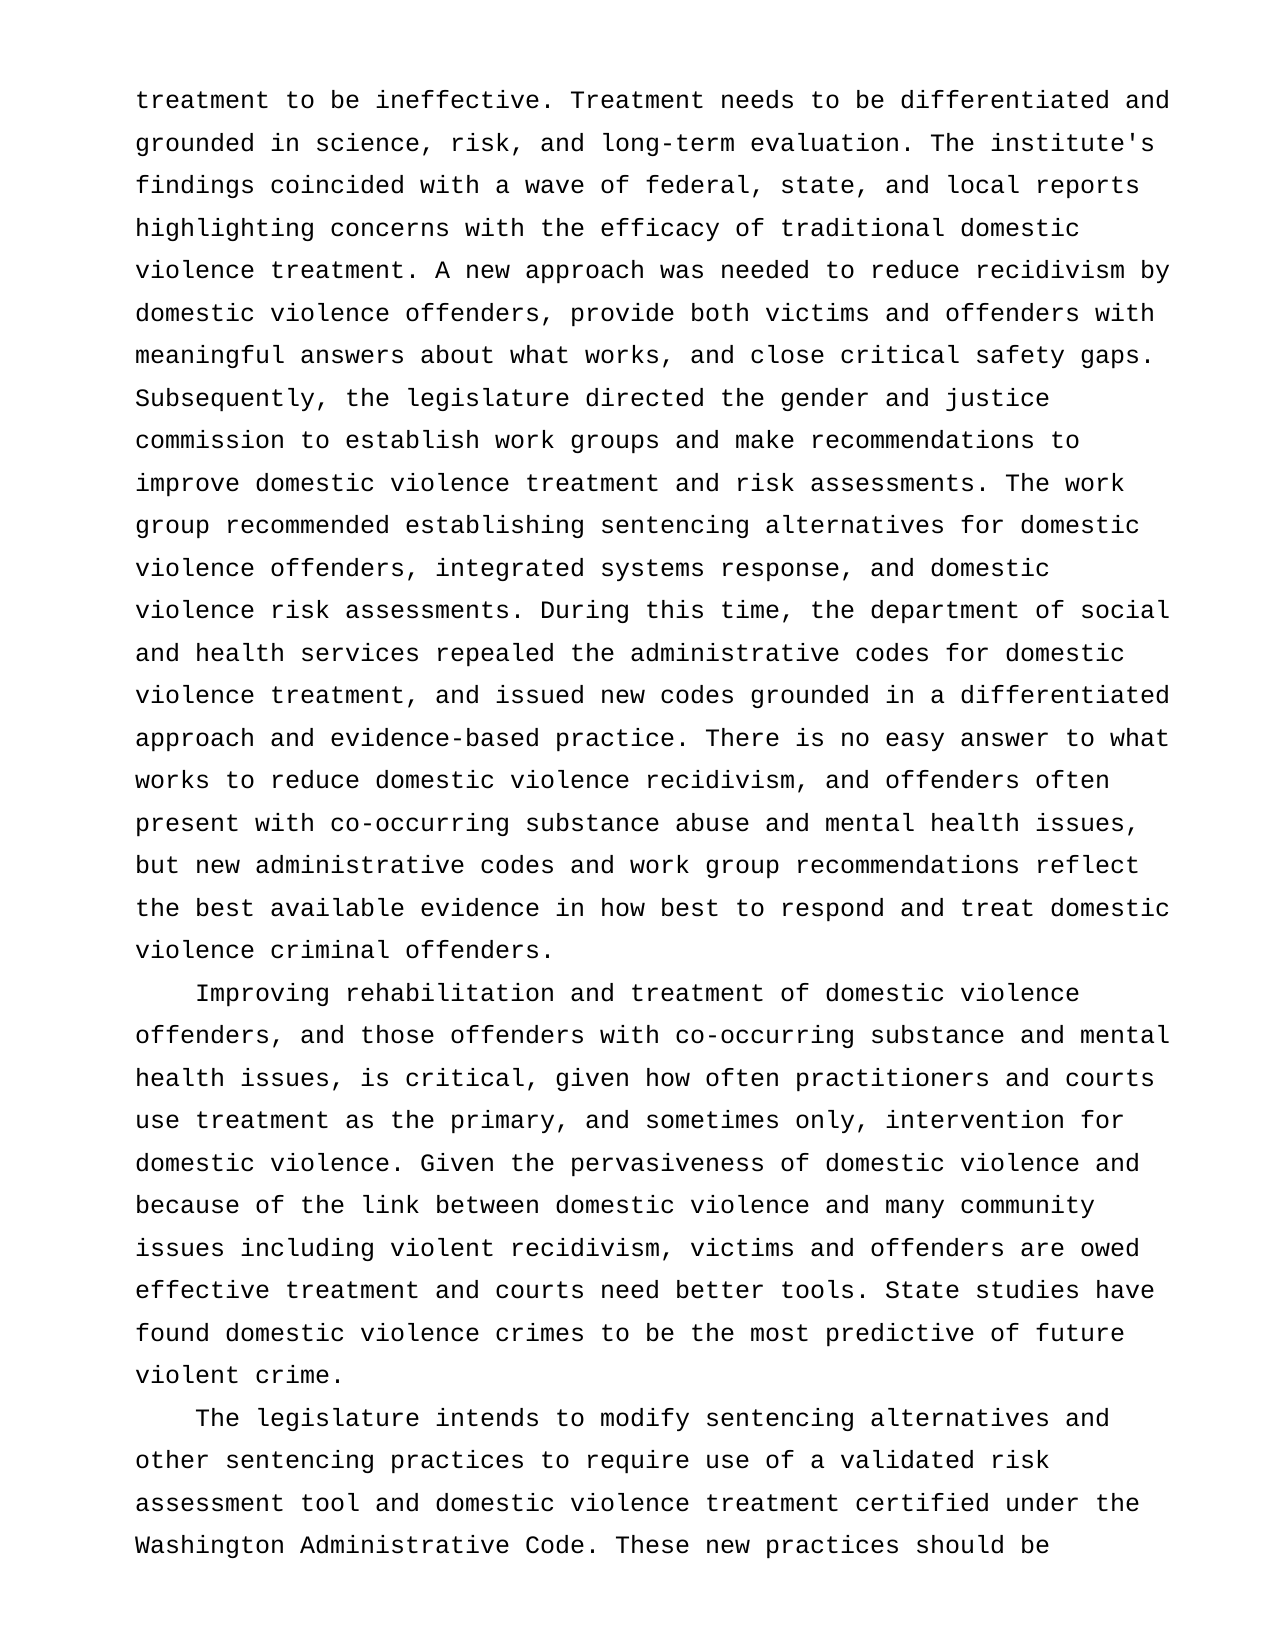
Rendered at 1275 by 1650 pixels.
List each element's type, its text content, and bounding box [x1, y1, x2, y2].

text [135, 75, 1170, 967]
text Improving rehabilitation and treatment of domestic violence offenders, and those offenders with co-occurring substance and mental health issues, is critical, given how often practitioners and courts use treatment as the primary, and sometimes only, intervention for domestic violence. Given the pervasiveness of domestic violence and because of the link between domestic violence and many community issues including violent recidivism, victims and offenders are owed effective treatment and courts need better tools. State studies have found domestic violence crimes to be the most predictive of future violent crime. [135, 967, 1170, 1392]
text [135, 1392, 1170, 1562]
